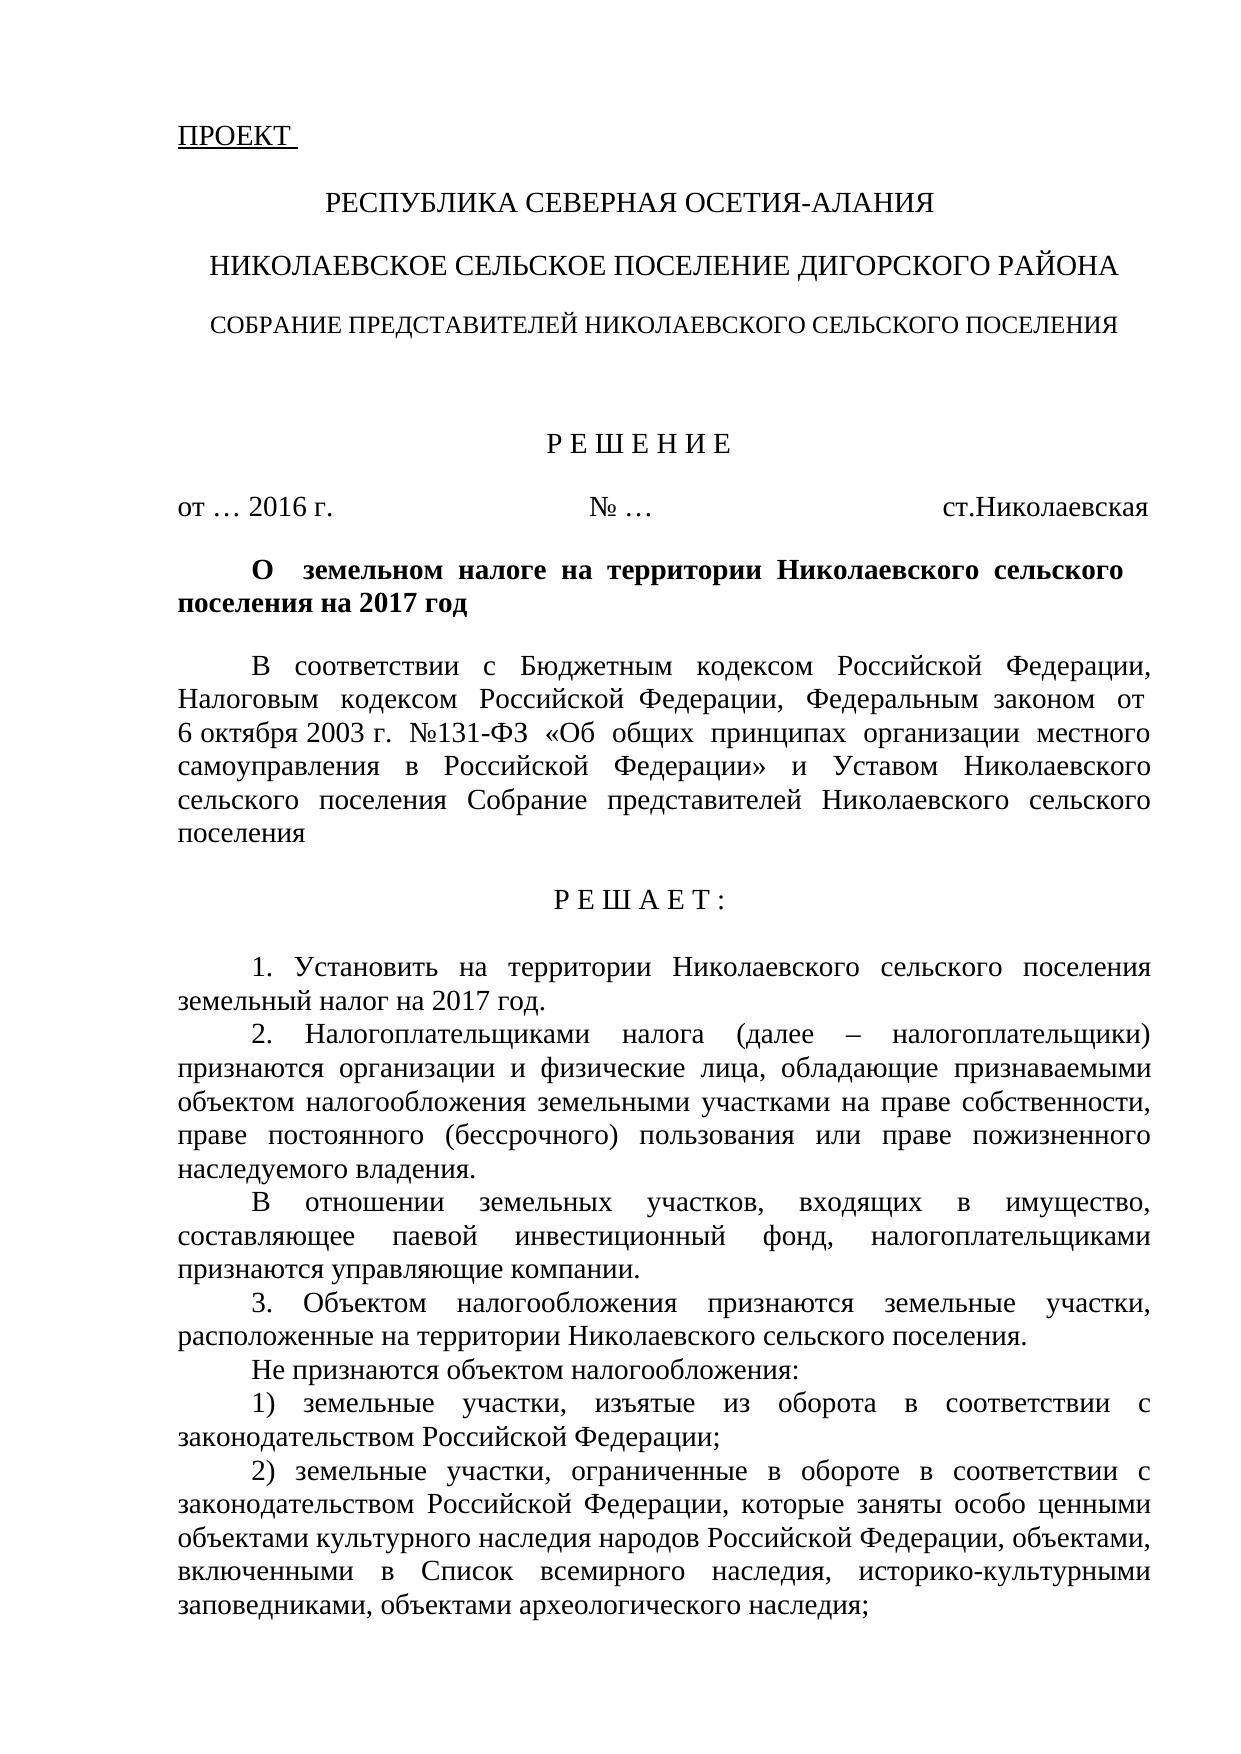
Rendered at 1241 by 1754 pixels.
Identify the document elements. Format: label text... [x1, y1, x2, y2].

text В отношении земельных участков, входящих в имущество, составляющее паевой инвестиционный фонд, налогоплательщиками признаются управляющие компании. [177, 1184, 1152, 1285]
text от … 2016 г. № … ст.Николаевская [177, 489, 1152, 523]
text РЕСПУБЛИКА СЕВЕРНАЯ ОСЕТИЯ-АЛАНИЯ [251, 185, 1152, 219]
text 3. Объектом налогообложения признаются земельные участки, расположенные на территории Николаевского сельского поселения. [177, 1285, 1152, 1352]
text СОБРАНИЕ ПРЕДСТАВИТЕЛЕЙ НИКОЛАЕВСКОГО СЕЛЬСКОГО ПОСЕЛЕНИЯ [177, 311, 1152, 339]
text Р Е Ш Е Н И Е [177, 426, 1152, 460]
text В соответствии с Бюджетным кодексом Российской Федерации, Налоговым кодексом Российской Федерации, Федеральным законом от [177, 648, 1152, 715]
text Р Е Ш А Е Т : [472, 882, 1152, 916]
text 6 октября . №131-ФЗ «Об общих принципах организации местного самоуправления в Российской Федерации» и Уставом Николаевского сельского поселения Собрание представителей Николаевского сельского поселения [177, 715, 1152, 849]
text 1. Установить на территории Николаевского сельского поселения земельный налог на 2017 год. [177, 949, 1152, 1017]
text 1) земельные участки, изъятые из оборота в соответствии с законодательством Российской Федерации; [177, 1386, 1152, 1453]
text Не признаются объектом налогообложения: [177, 1352, 1152, 1386]
text 2. Налогоплательщиками налога (далее – налогоплательщики) признаются организации и физические лица, обладающие признаваемыми объектом налогообложения земельными участками на праве собственности, праве постоянного (бессрочного) пользования или праве пожизненного наследуемого владения. [177, 1017, 1152, 1184]
text ПРОЕКТ [177, 118, 1152, 152]
text 2) земельные участки, ограниченные в обороте в соответствии с законодательством Российской Федерации, которые заняты особо ценными объектами культурного наследия народов Российской Федерации, объектами, включенными в Список всемирного наследия, историко-культурными заповедниками, объектами археологического наследия; [177, 1453, 1152, 1620]
text НИКОЛАЕВСКОЕ СЕЛЬСКОЕ ПОСЕЛЕНИЕ ДИГОРСКОГО РАЙОНА [177, 248, 1152, 281]
text О земельном налоге на территории Николаевского сельского поселения на 2017 год [177, 552, 1152, 619]
